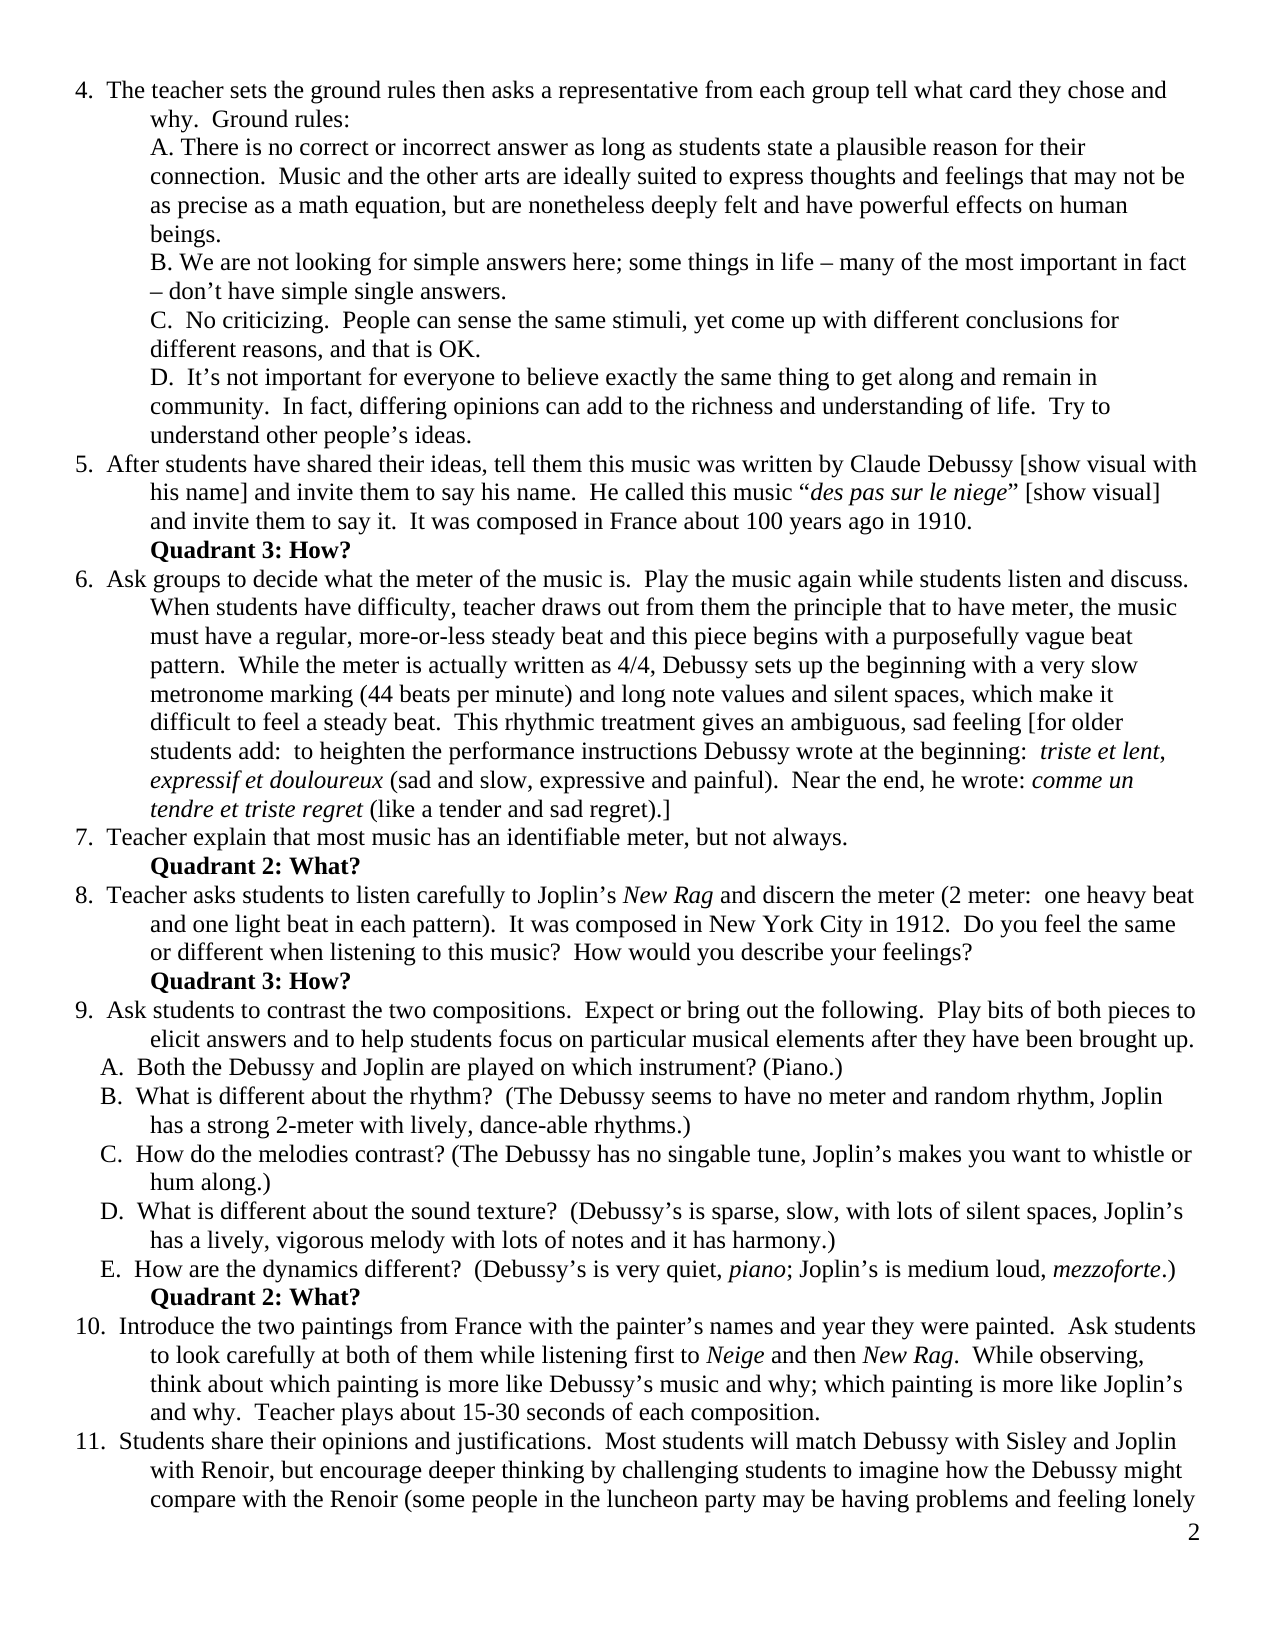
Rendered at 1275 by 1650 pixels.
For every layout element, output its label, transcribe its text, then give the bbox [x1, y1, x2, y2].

text 4. The teacher sets the ground rules then asks a representative from each group tell what card they chose and why. Ground rules: [75, 75, 1200, 132]
text B. We are not looking for simple answers here; some things in life – many of the most important in fact – don’t have simple single answers. [150, 247, 1200, 305]
text A. There is no correct or incorrect answer as long as students state a plausible reason for their connection. Music and the other arts are ideally suited to express thoughts and feelings that may not be as precise as a math equation, but are nonetheless deeply felt and have powerful effects on human beings. [150, 132, 1200, 247]
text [75, 1426, 1200, 1512]
text Quadrant 3: How? [75, 535, 1200, 564]
text Quadrant 3: How? [75, 966, 1200, 995]
text E. How are the dynamics different? (Debussy’s is very quiet, piano; Joplin’s is medium loud, mezzoforte.) [75, 1254, 1200, 1282]
text A. Both the Debussy and Joplin are played on which instrument? (Piano.) [75, 1052, 1200, 1081]
text 8. Teacher asks students to listen carefully to Joplin’s New Rag and discern the meter (2 meter: one heavy beat and one light beat in each pattern). It was composed in New York City in 1912. Do you feel the same or different when listening to this music? How would you describe your feelings? [75, 880, 1200, 966]
text 6. Ask groups to decide what the meter of the music is. Play the music again while students listen and discuss. When students have difficulty, teacher draws out from them the principle that to have meter, the music must have a regular, more-or-less steady beat and this piece begins with a purposefully vague beat pattern. While the meter is actually written as 4/4, Debussy sets up the beginning with a very slow metronome marking (44 beats per minute) and long note values and silent spaces, which make it difficult to feel a steady beat. This rhythmic treatment gives an ambiguous, sad feeling [for older students add: to heighten the performance instructions Debussy wrote at the beginning: triste et lent, expressif et douloureux (sad and slow, expressive and painful). Near the end, he wrote: comme un tendre et triste regret (like a tender and sad regret).] [75, 564, 1200, 822]
text 7. Teacher explain that most music has an identifiable meter, but not always. [75, 822, 1200, 851]
text C. How do the melodies contrast? (The Debussy has no singable tune, Joplin’s makes you want to whistle or hum along.) [75, 1139, 1200, 1196]
text Quadrant 2: What? [75, 851, 1200, 880]
text 10. Introduce the two paintings from France with the painter’s names and year they were painted. Ask students to look carefully at both of them while listening first to Neige and then New Rag. While observing, think about which painting is more like Debussy’s music and why; which painting is more like Joplin’s and why. Teacher plays about 15-30 seconds of each composition. [75, 1311, 1200, 1426]
text C. No criticizing. People can sense the same stimuli, yet come up with different conclusions for different reasons, and that is OK. [150, 305, 1200, 362]
text 5. After students have shared their ideas, tell them this music was written by Claude Debussy [show visual with his name] and invite them to say his name. He called this music “des pas sur le niege” [show visual] and invite them to say it. It was composed in France about 100 years ago in 1910. [75, 449, 1200, 535]
text D. What is different about the sound texture? (Debussy’s is sparse, slow, with lots of silent spaces, Joplin’s has a lively, vigorous melody with lots of notes and it has harmony.) [75, 1196, 1200, 1254]
text D. It’s not important for everyone to believe exactly the same thing to get along and remain in community. In fact, differing opinions can add to the richness and understanding of life. Try to understand other people’s ideas. [150, 362, 1200, 449]
text Quadrant 2: What? [75, 1282, 1200, 1311]
text B. What is different about the rhythm? (The Debussy seems to have no meter and random rhythm, Joplin has a strong 2-meter with lively, dance-able rhythms.) [75, 1081, 1200, 1139]
text 9. Ask students to contrast the two compositions. Expect or bring out the following. Play bits of both pieces to elicit answers and to help students focus on particular musical elements after they have been brought up. [75, 995, 1200, 1052]
